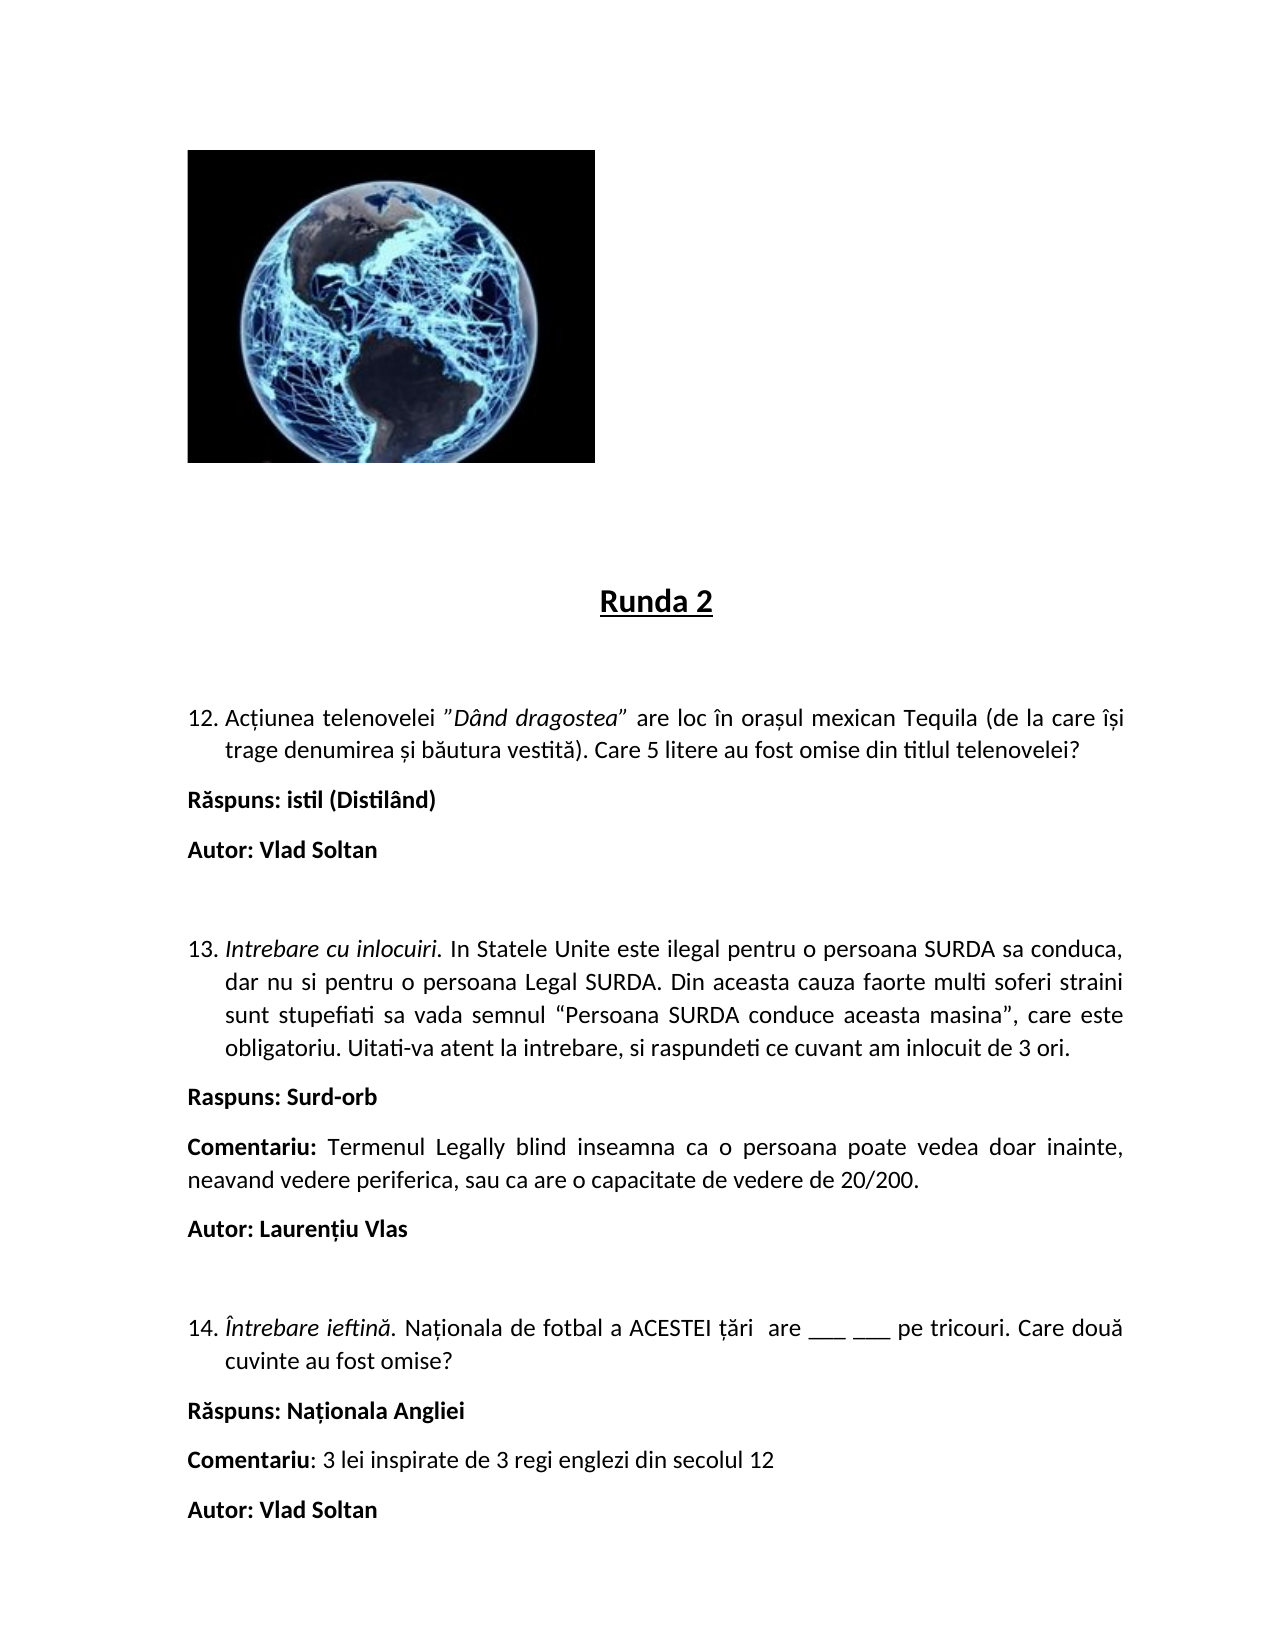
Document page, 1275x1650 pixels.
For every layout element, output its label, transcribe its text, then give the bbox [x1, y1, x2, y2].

text Raspuns: Surd-orb [187, 1081, 1125, 1112]
list Intrebare cu inlocuiri. In Statele Unite este ilegal pentru o persoana SURDA sa conduca, dar nu si pentru o persoana Legal SURDA. Din aceasta cauza faorte multi soferi straini sunt stupefiati sa vada semnul “Persoana SURDA conduce aceasta masina”, care este obligatoriu. Uitati-va atent la intrebare, si raspundeti ce cuvant am inlocuit de 3 ori. [187, 933, 1125, 1062]
text Comentariu: 3 lei inspirate de 3 regi englezi din secolul 12 [187, 1445, 1125, 1475]
text Autor: Vlad Soltan [187, 1494, 1125, 1525]
text Răspuns: Naționala Angliei [187, 1395, 1125, 1426]
list Întrebare ieftină. Naționala de fotbal a ACESTEI țări are ___ ___ pe tricouri. Care două cuvinte au fost omise? [187, 1313, 1125, 1376]
text Runda 2 [187, 581, 1125, 621]
text Răspuns: istil (Distilând) [187, 784, 1125, 815]
picture [187, 150, 595, 463]
text Autor: Vlad Soltan [187, 834, 1125, 864]
list Acțiunea telenovelei ”Dând dragostea” are loc în orașul mexican Tequila (de la care își trage denumirea și băutura vestită). Care 5 litere au fost omise din titlul telenovelei? [187, 702, 1125, 765]
text Comentariu: Termenul Legally blind inseamna ca o persoana poate vedea doar inainte, neavand vedere periferica, sau ca are o capacitate de vedere de 20/200. [187, 1131, 1125, 1194]
text Autor: Laurențiu Vlas [187, 1213, 1125, 1244]
